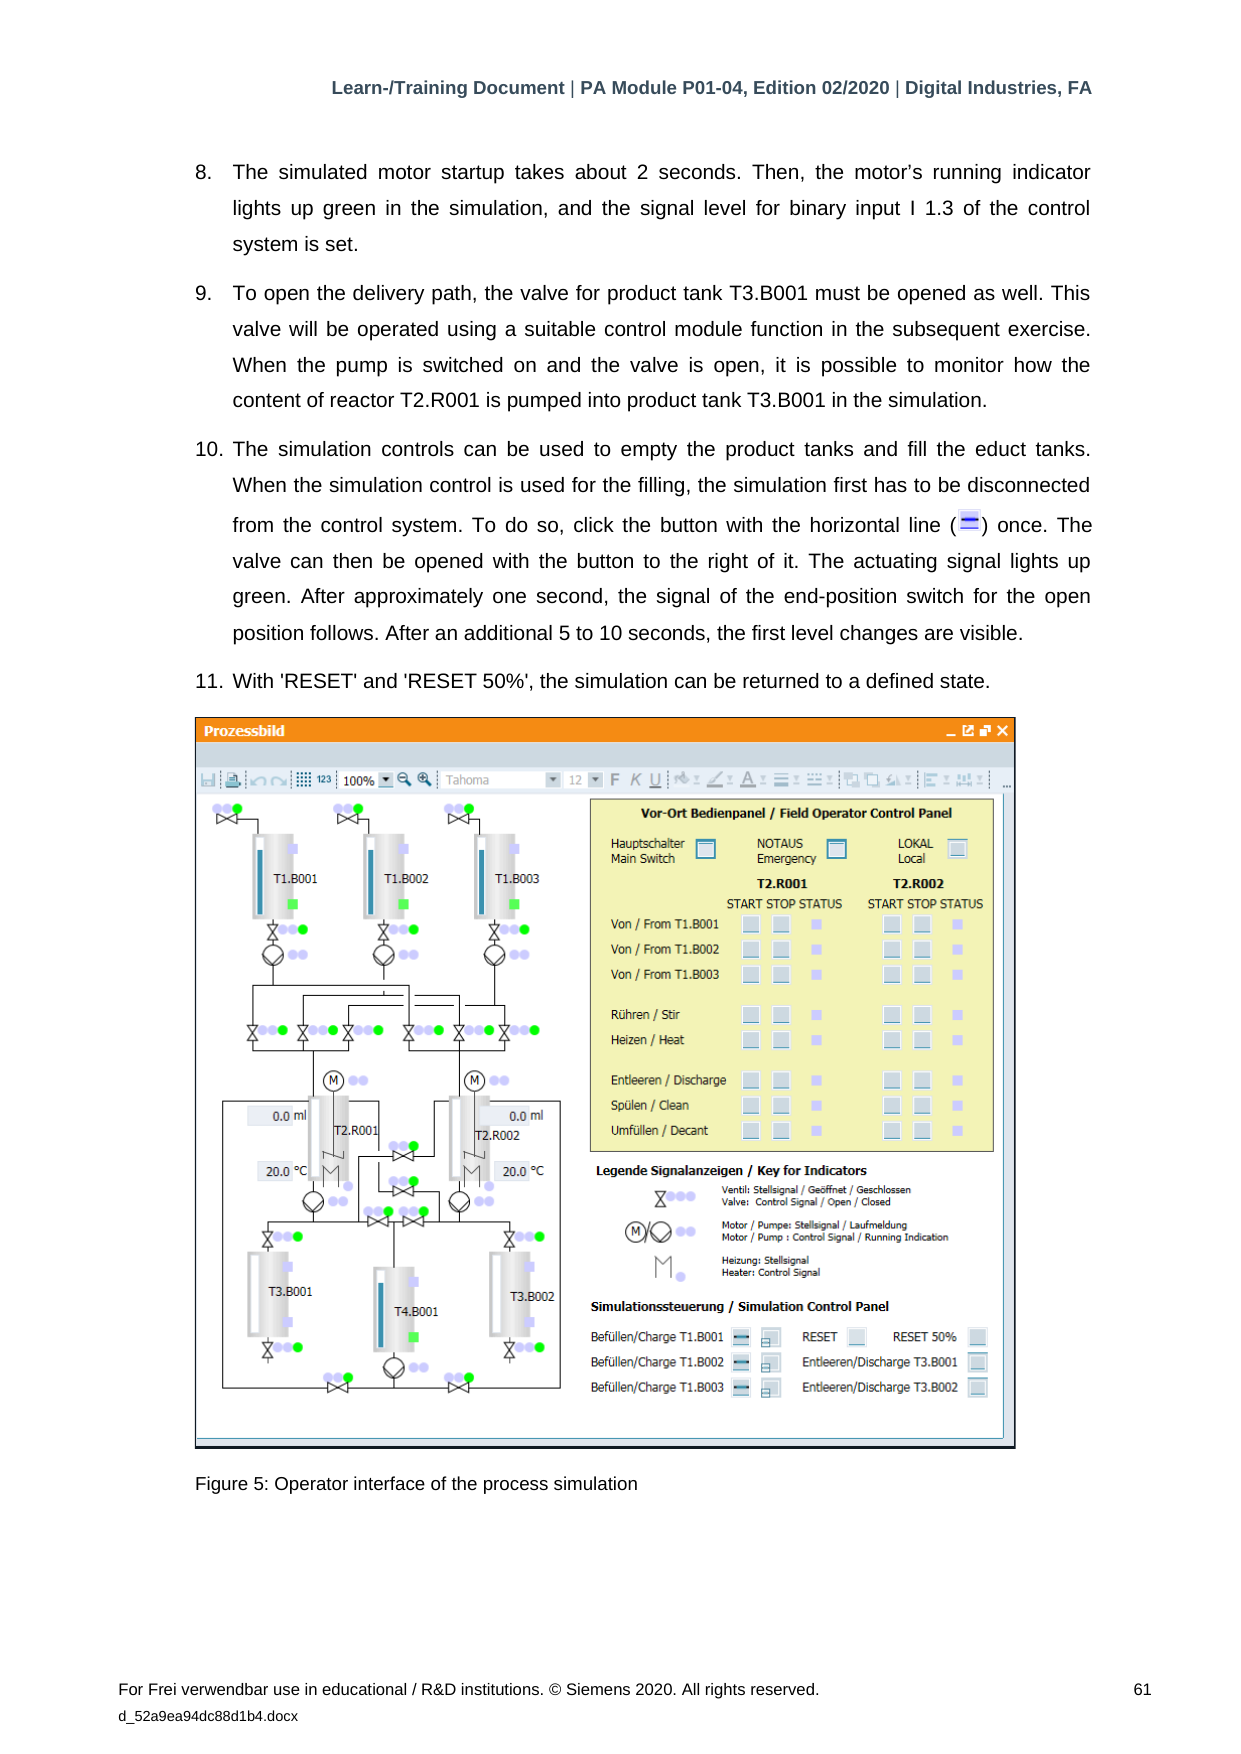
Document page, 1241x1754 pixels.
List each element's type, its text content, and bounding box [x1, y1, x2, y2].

picture [957, 508, 982, 532]
text The simulation controls can be used to empty the product tanks and fill the educt tanks. When the simulation control is used for the filling, the simulation first has to be disconnected from the control system. To do so, click the button with the horizontal line () once. The valve can then be opened with the button to the right of it. The actuating signal lights up green. After approximately one second, the signal of the end-position switch for the open position follows. After an additional 5 to 10 seconds, the first level changes are visible. [195, 437, 1092, 644]
text To open the delivery path, the valve for product tank T3.B001 must be opened as well. This valve will be operated using a suitable control module function in the subsequent exercise. When the pump is switched on and the valve is open, it is possible to monitor how the content of reactor T2.R001 is pumped into product tank T3.B001 in the simulation. [195, 281, 1092, 412]
text Figure 5: Operator interface of the process simulation [195, 1473, 1092, 1494]
picture [194, 717, 1016, 1449]
text With 'RESET' and 'RESET 50%', the simulation can be returned to a defined state. [195, 669, 1092, 693]
text The simulated motor startup takes about 2 seconds. Then, the motor’s running indicator lights up green in the simulation, and the signal level for binary input I 1.3 of the control system is set. [195, 160, 1092, 256]
